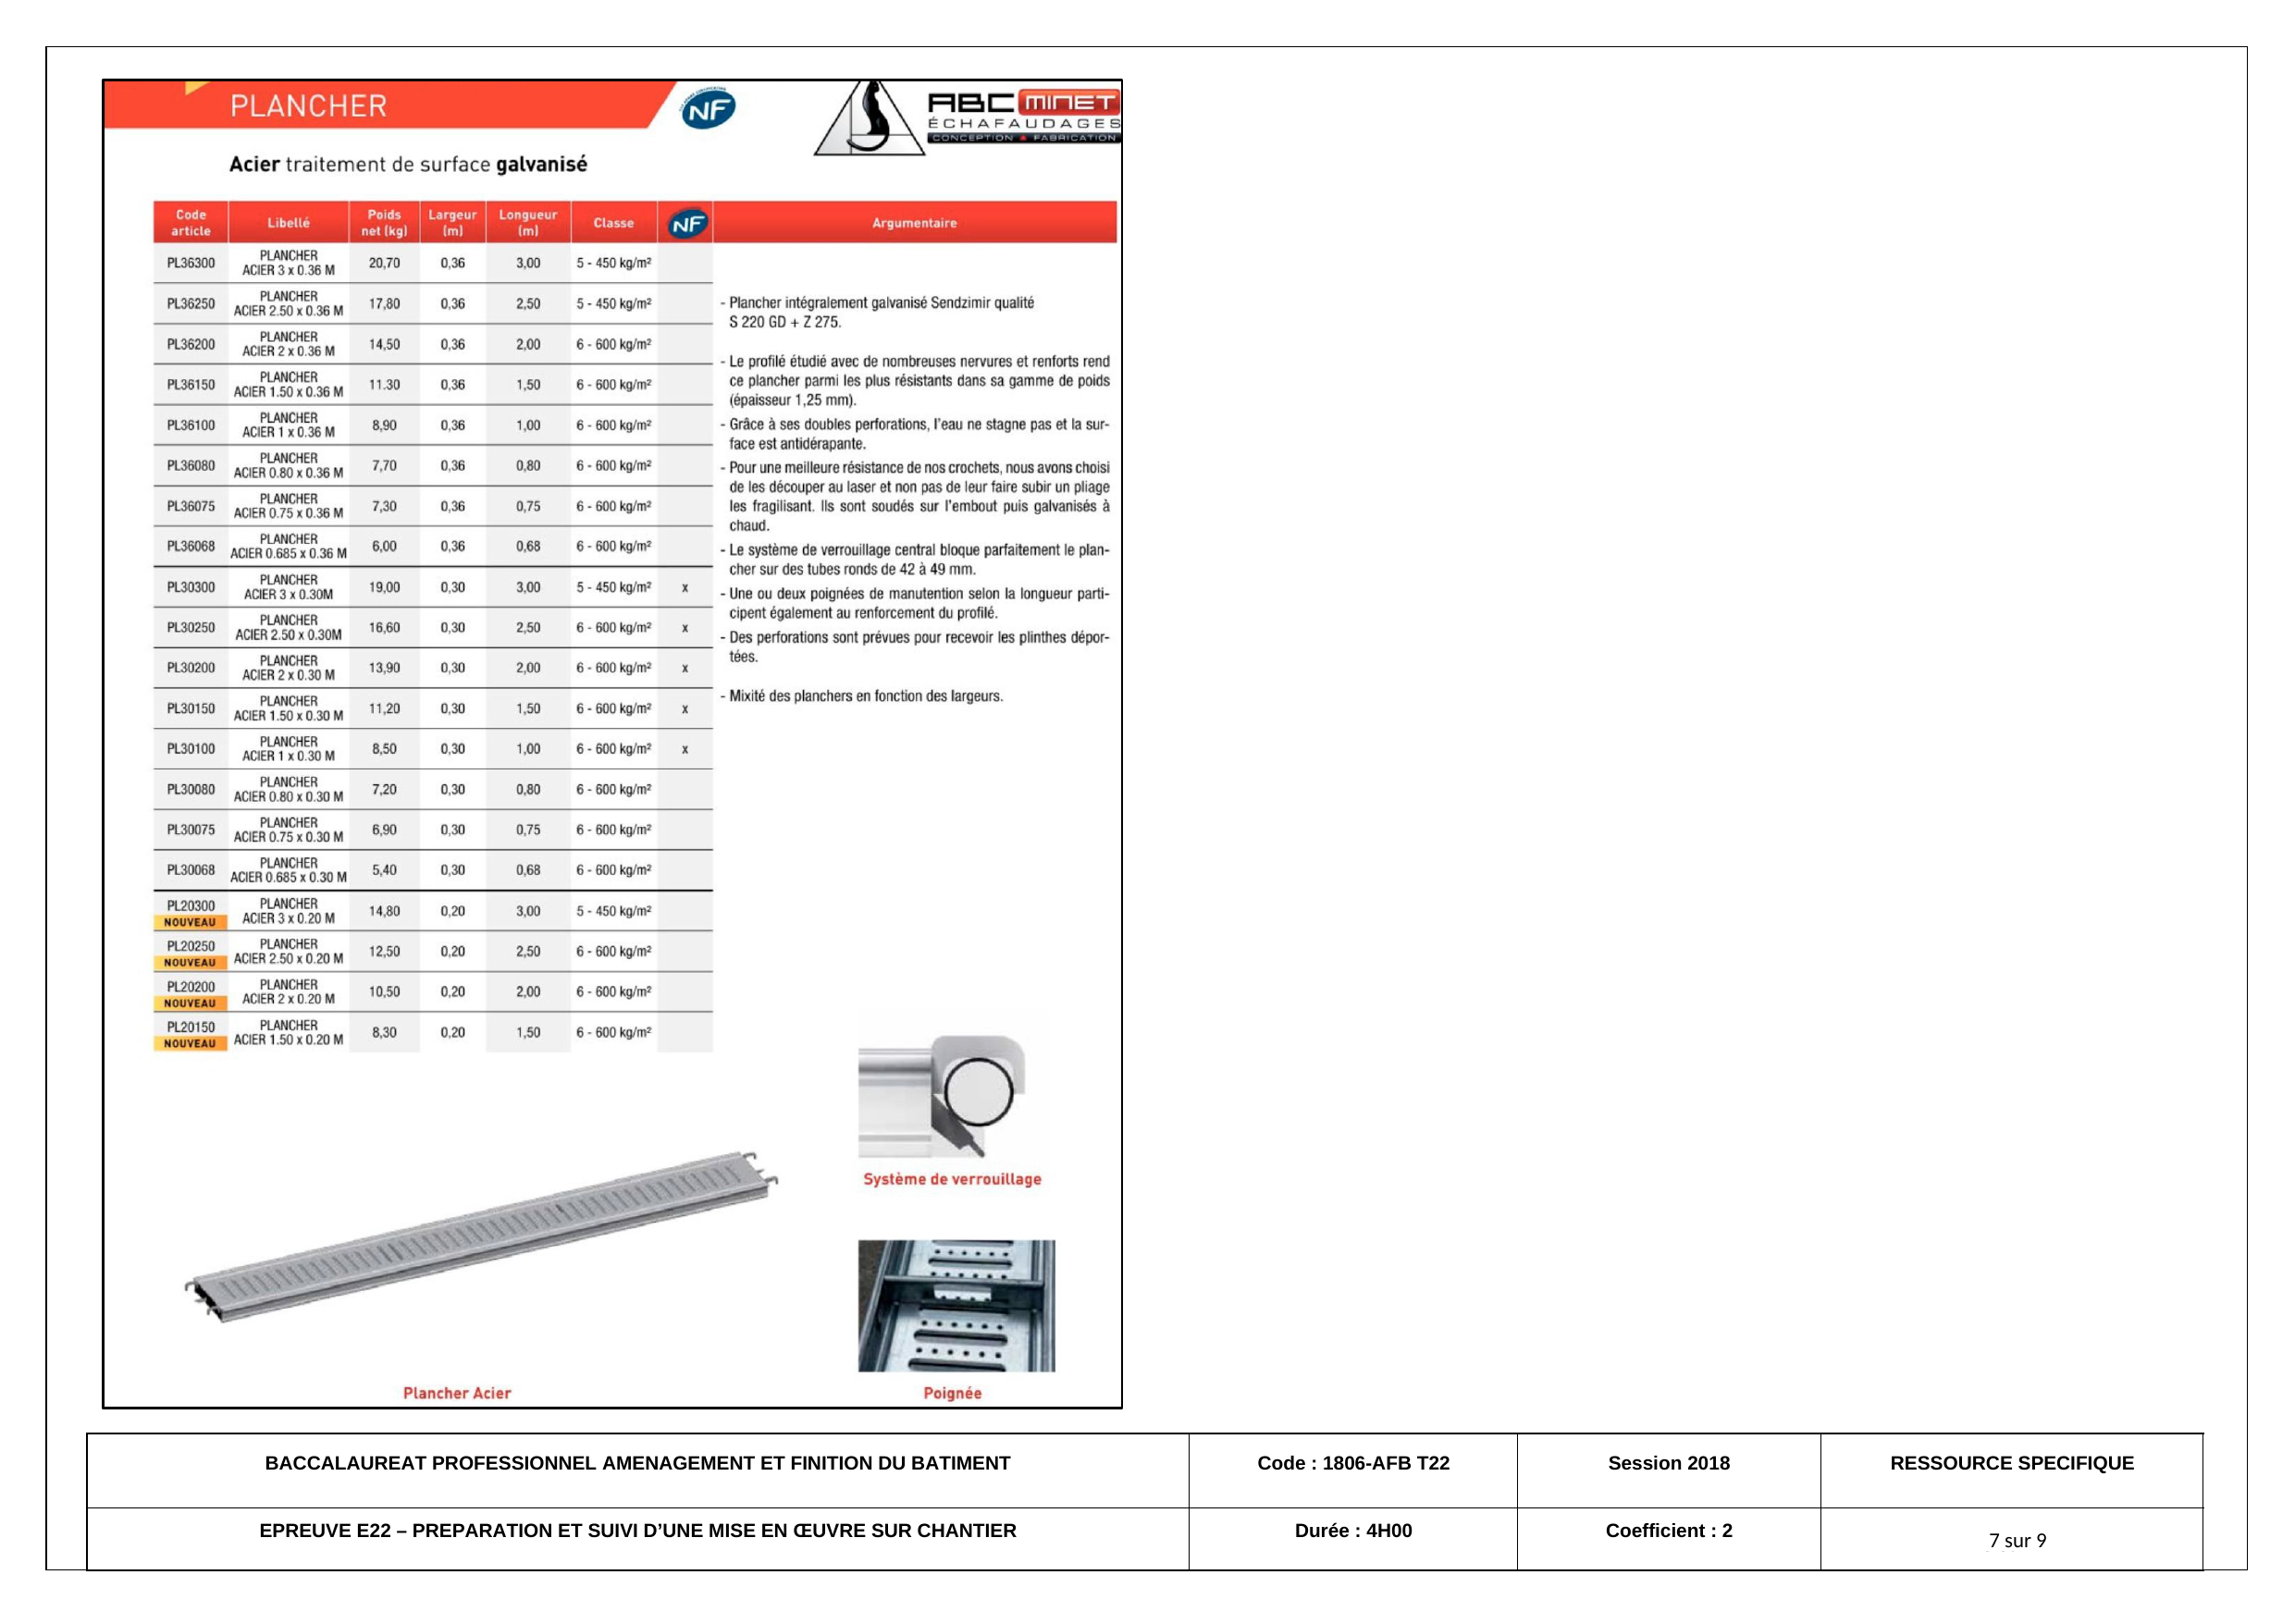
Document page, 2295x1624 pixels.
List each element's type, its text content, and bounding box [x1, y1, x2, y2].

table_cell BACCALAUREAT PROFESSIONNEL AMENAGEMENT ET FINITION DU BATIMENT [88, 1434, 1189, 1507]
table_cell Durée : 4H00 [1190, 1508, 1517, 1569]
table_cell RESSOURCE SPECIFIQUE [1821, 1434, 2202, 1507]
table_cell EPREUVE E22 – PREPARATION ET SUIVI D’UNE MISE EN ŒUVRE SUR CHANTIER [88, 1508, 1189, 1569]
table_header [47, 47, 2247, 1433]
table_cell Code : 1806-AFB T22 [1190, 1434, 1517, 1507]
table_cell Session 2018 [1518, 1434, 1820, 1507]
table_cell [47, 1433, 86, 1569]
table_cell [2203, 1433, 2247, 1569]
table_cell Coefficient : 2 [1518, 1508, 1820, 1569]
table_cell 7 sur 9 [1821, 1508, 2202, 1569]
